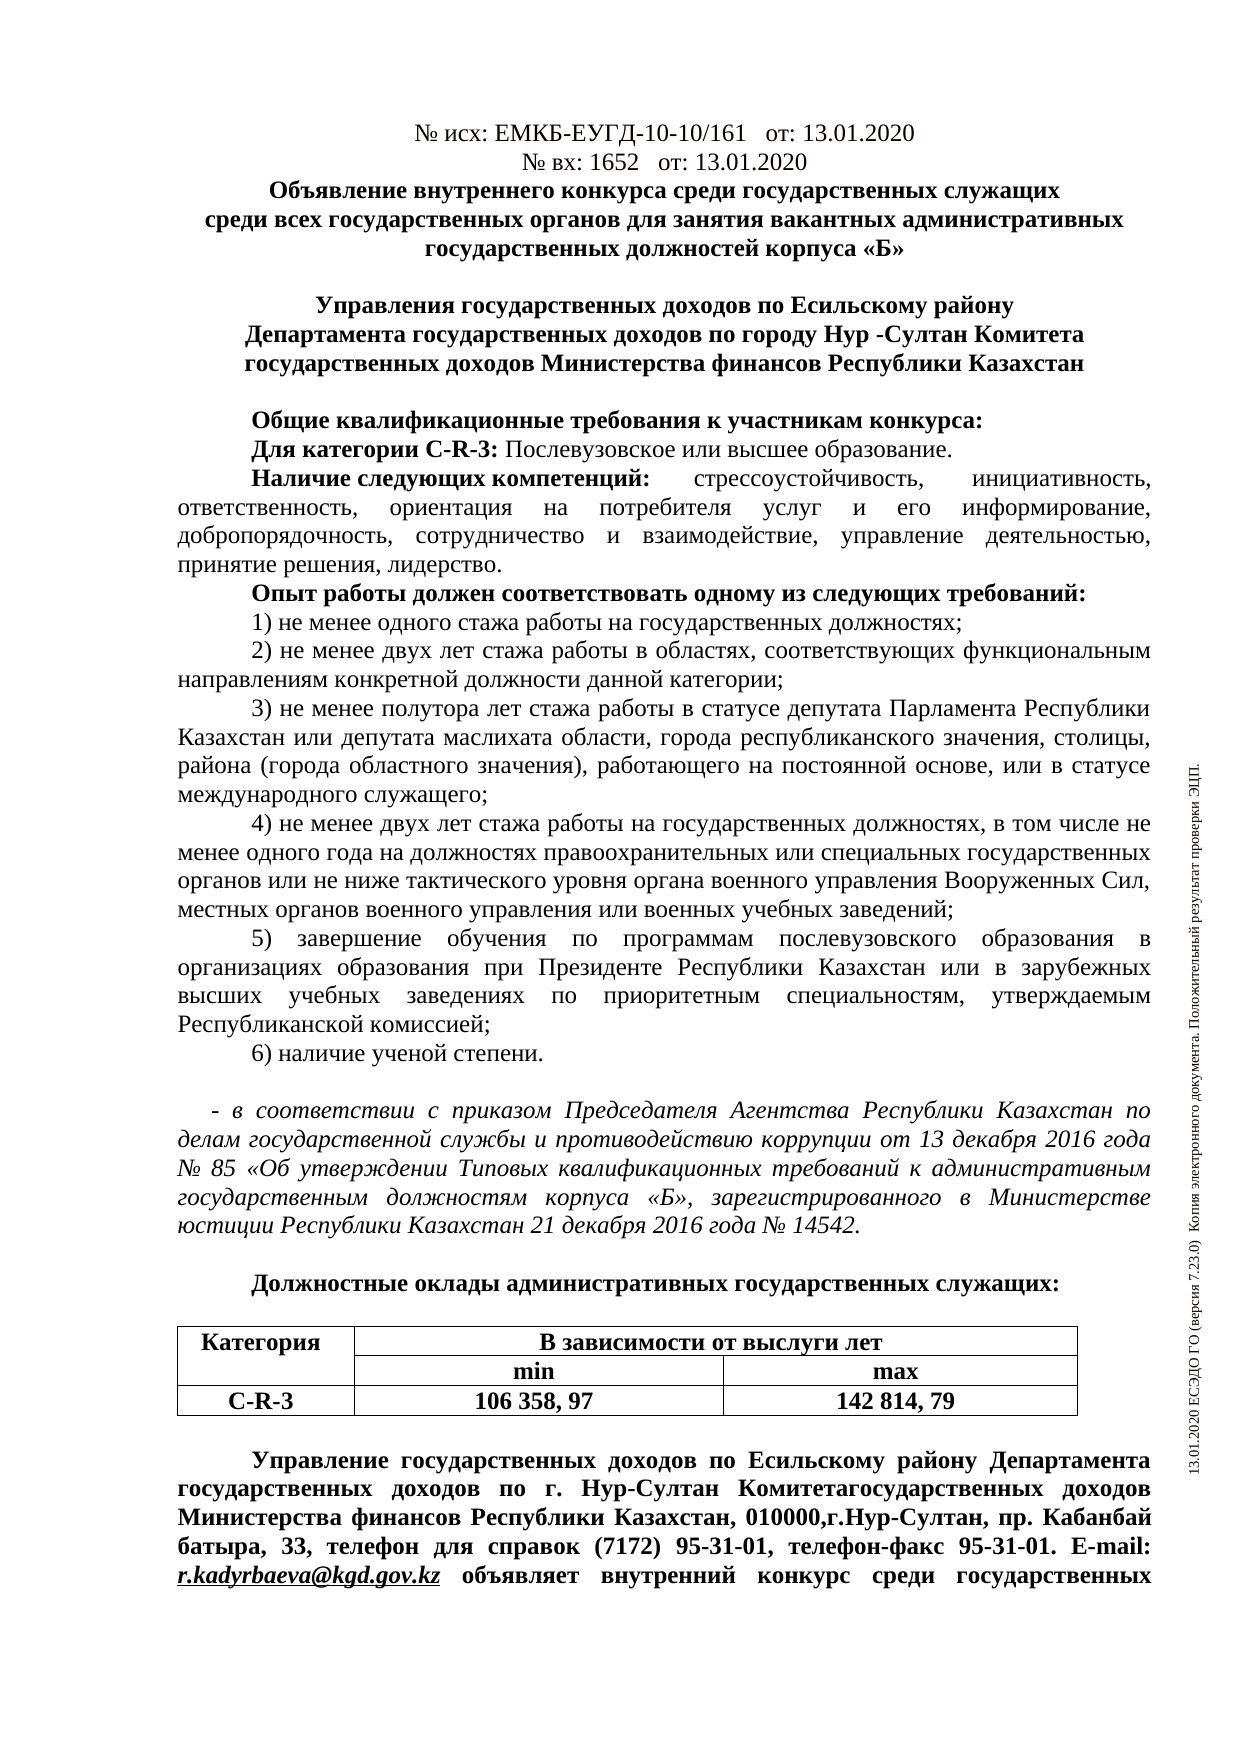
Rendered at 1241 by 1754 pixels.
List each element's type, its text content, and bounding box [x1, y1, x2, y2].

table_cell 106 358, 97 [355, 1386, 723, 1415]
text Должностные оклады административных государственных служащих: [177, 1268, 1141, 1297]
text Общие квалификационные требования к участникам конкурса: [177, 406, 1152, 434]
table_cell min [355, 1356, 723, 1385]
text 4) не менее двух лет стажа работы на государственных должностях, в том числе не менее одного года на должностях правоохранительных или специальных государственных органов или не ниже тактического уровня органа военного управления Вооруженных Сил, местных органов военного управления или военных учебных заведений; [177, 808, 1152, 923]
text среди всех государственных органов для занятия вакантных административных государственных должностей корпуса «Б» [177, 204, 1152, 262]
table_header № исх: ЕМКБ-ЕУГД-10-10/161 от: 13.01.2020 № вх: 1652 от: 13.01.2020 [166, 118, 1163, 176]
table_header Категория [178, 1327, 354, 1385]
text 1) не менее одного стажа работы на государственных должностях; [177, 607, 1152, 636]
text Объявление внутреннего конкурса среди государственных служащих [177, 176, 1152, 204]
text Для категории C-R-3: Послевузовское или высшее образование. [177, 434, 1152, 463]
table_cell 142 814, 79 [724, 1386, 1077, 1415]
text Наличие следующих компетенций: стрессоустойчивость, инициативность, ответственность, ориентация на потребителя услуг и его информирование, добропорядочность, сотрудничество и взаимодействие, управление деятельностью, принятие решения, лидерство. [177, 463, 1152, 578]
text 3) не менее полутора лет стажа работы в статусе депутата Парламента Республики Казахстан или депутата маслихата области, города республиканского значения, столицы, района (города областного значения), работающего на постоянной основе, или в статусе международного служащего; [177, 693, 1152, 808]
text 6) наличие ученой степени. [177, 1038, 1152, 1067]
text 5) завершение обучения по программам послевузовского образования в организациях образования при Президенте Республики Казахстан или в зарубежных высших учебных заведениях по приоритетным специальностям, утверждаемым Республиканской комиссией; [177, 923, 1152, 1038]
table_header В зависимости от выслуги лет [355, 1327, 1077, 1355]
subtitle Департамента государственных доходов по городу Нур -Султан Комитета государственных доходов Министерства финансов Республики Казахстан [177, 319, 1152, 377]
subtitle Управления государственных доходов по Есильскому району [177, 291, 1152, 319]
text Опыт работы должен соответствовать одному из следующих требований: [177, 578, 1152, 607]
table_cell max [724, 1356, 1077, 1385]
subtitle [177, 1445, 1152, 1588]
text 2) не менее двух лет стажа работы в областях, соответствующих функциональным направлениям конкретной должности данной категории; [177, 636, 1152, 693]
text - в соответствии с приказом Председателя Агентства Республики Казахстан по делам государственной службы и противодействию коррупции от 13 декабря 2016 года № 85 «Об утверждении Типовых квалификационных требований к административным государственным должностям корпуса «Б», зарегистрированного в Министерстве юстиции Республики Казахстан 21 декабря 2016 года № 14542. [177, 1096, 1152, 1239]
table_cell С-R-3 [178, 1386, 354, 1415]
